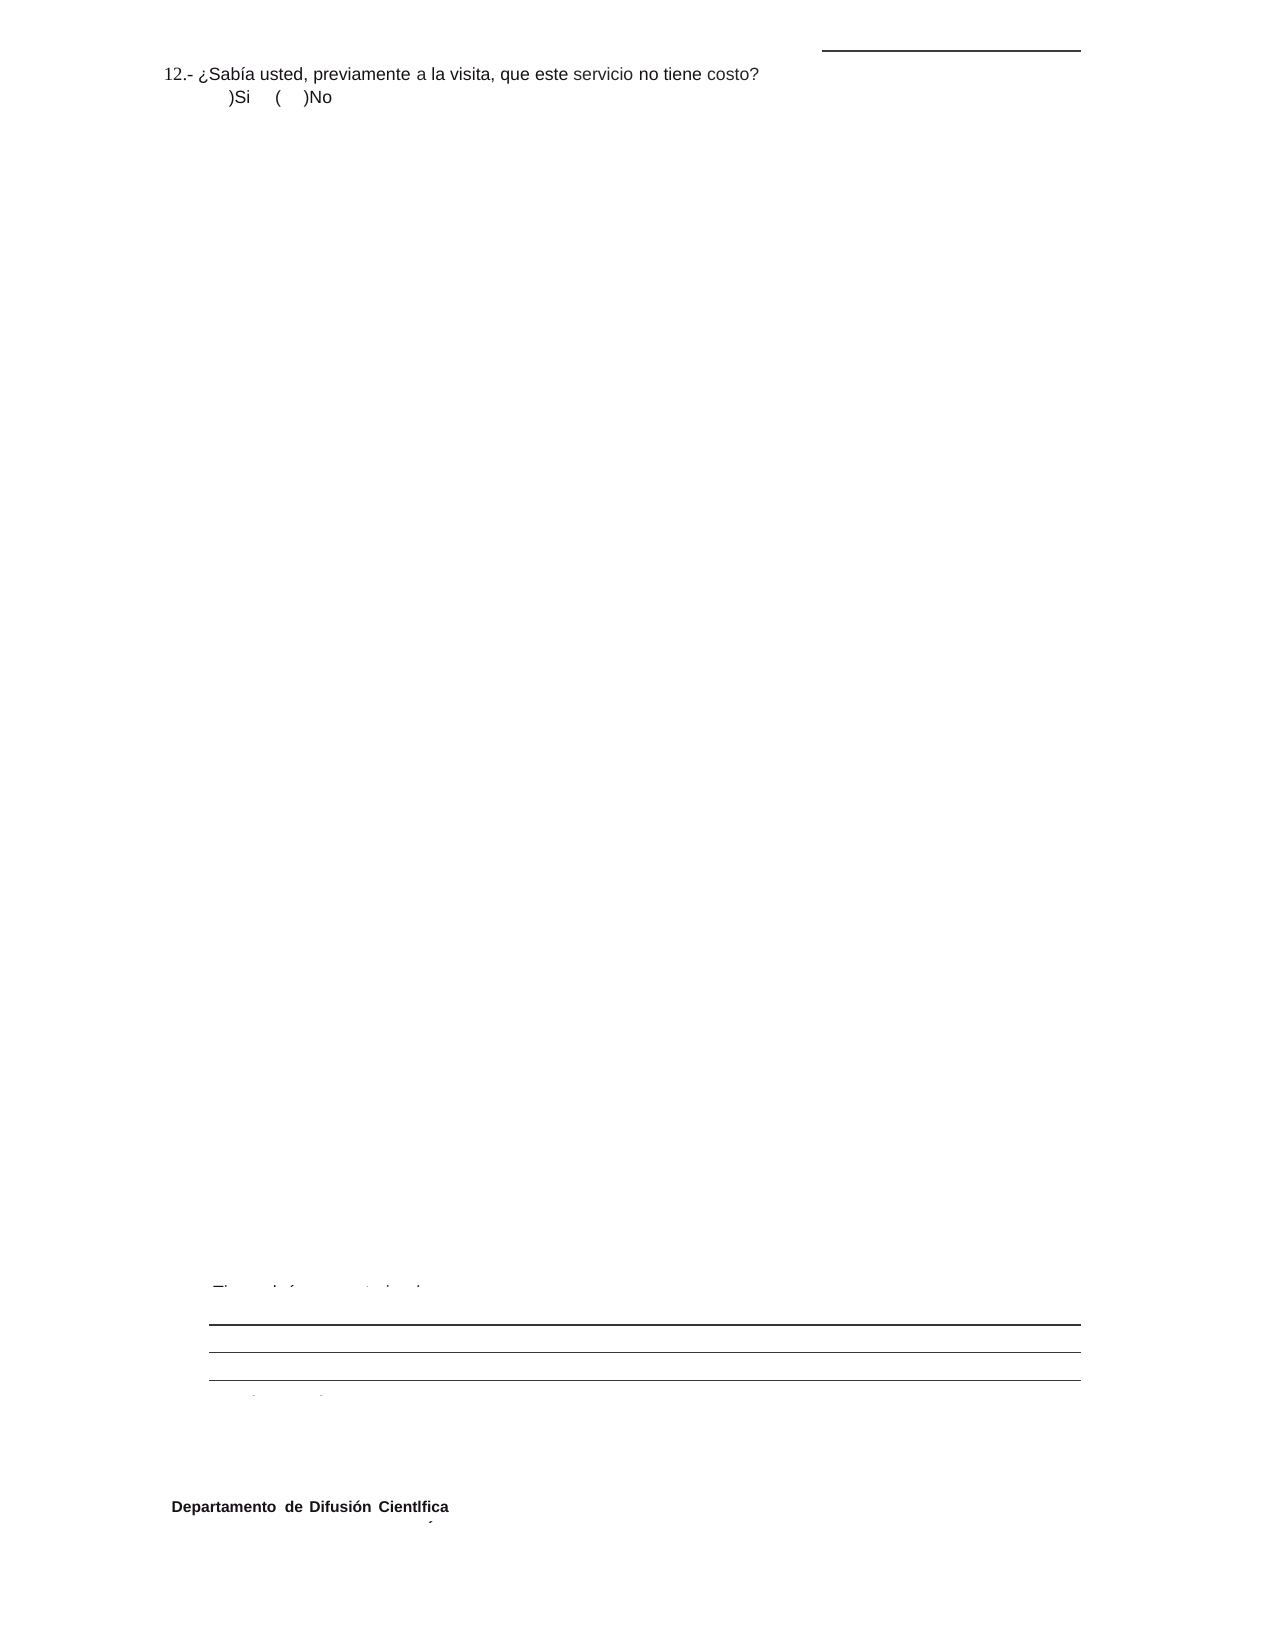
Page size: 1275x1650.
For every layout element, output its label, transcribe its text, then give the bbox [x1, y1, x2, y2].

text )Si ( )No [228, 87, 1152, 108]
text 12.- ¿Sabía usted, previamente a la visita, que este servicio no tiene costo? [163, 62, 1152, 84]
